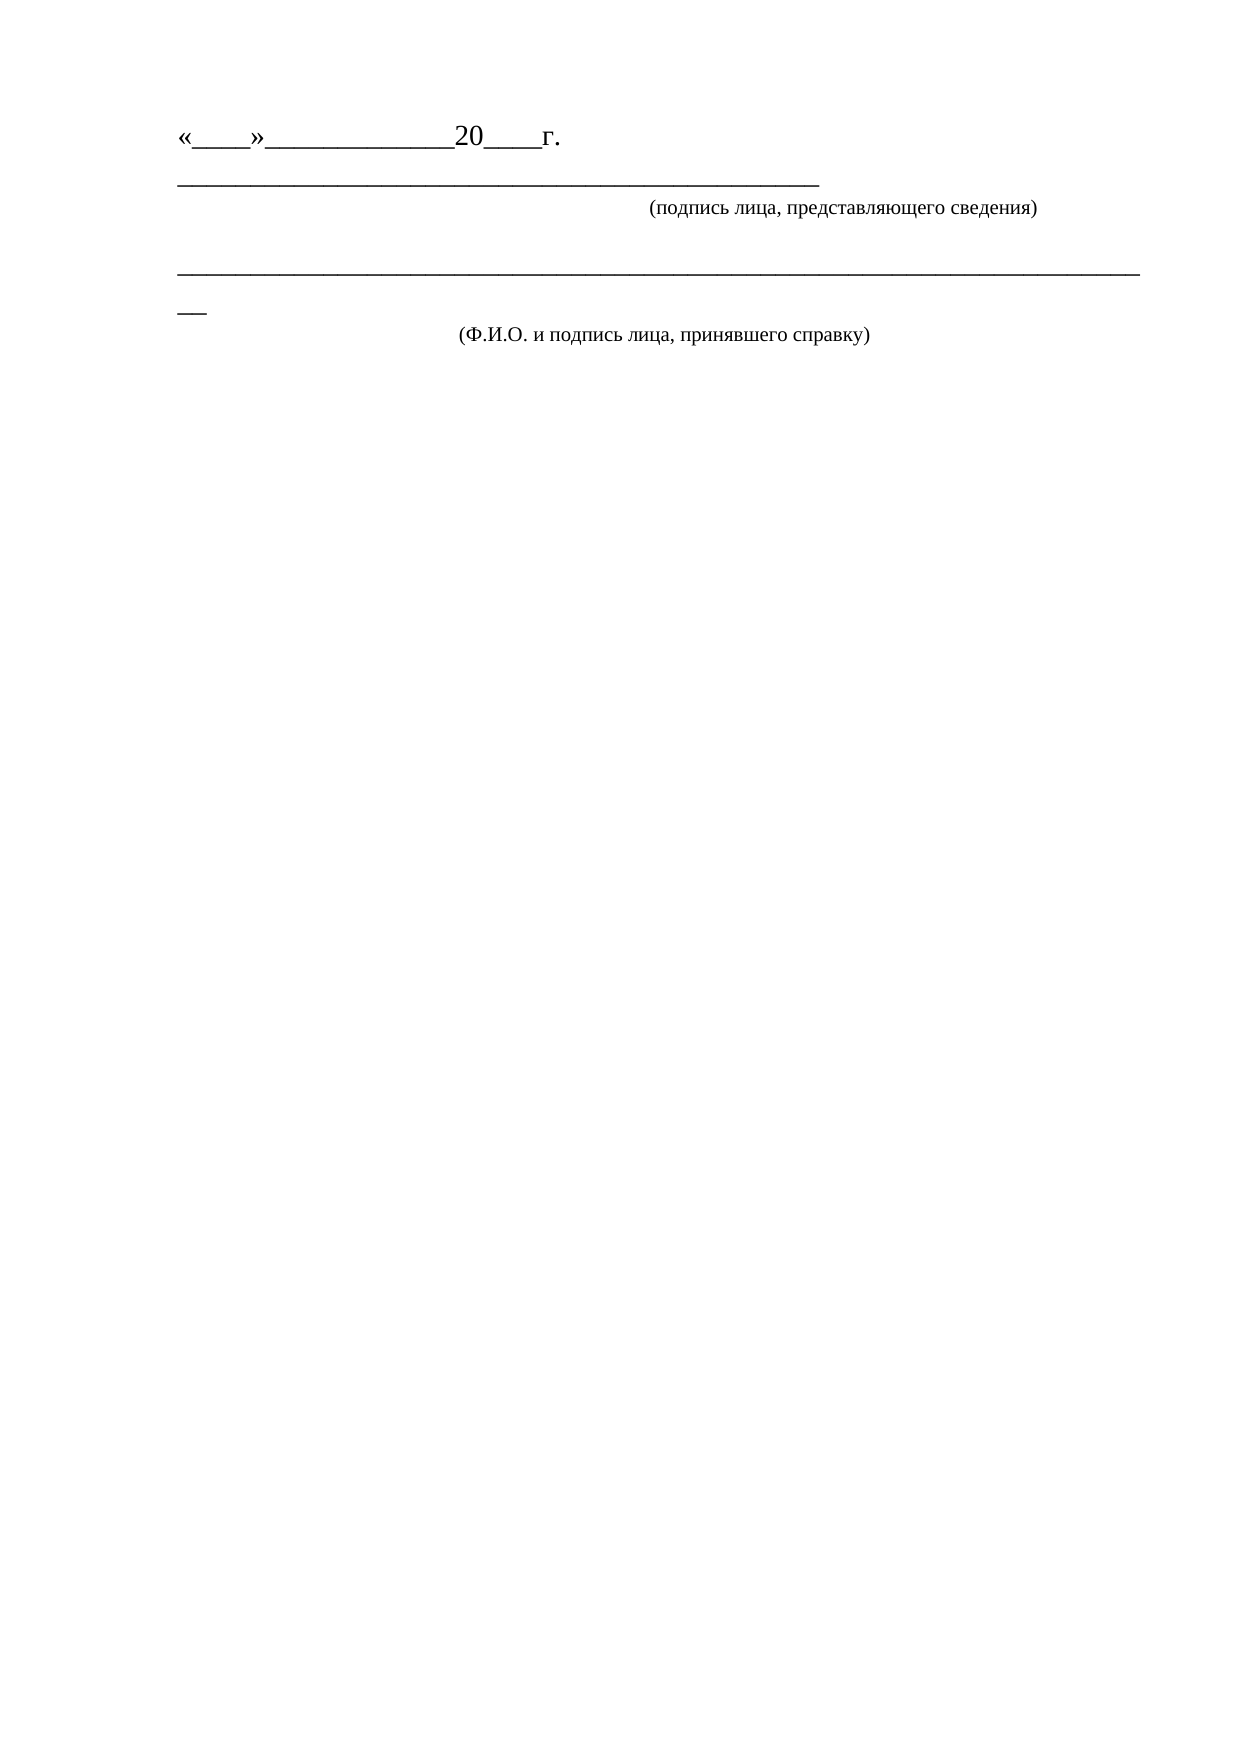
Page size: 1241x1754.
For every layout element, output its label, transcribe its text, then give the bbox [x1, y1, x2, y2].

text (подпись лица, представляющего сведения) [177, 195, 1152, 219]
text ____________________________________________________________________ [177, 245, 1152, 317]
text «____»_____________20____г. ____________________________________________ [177, 118, 1152, 190]
text (Ф.И.О. и подпись лица, принявшего справку) [177, 322, 1152, 346]
